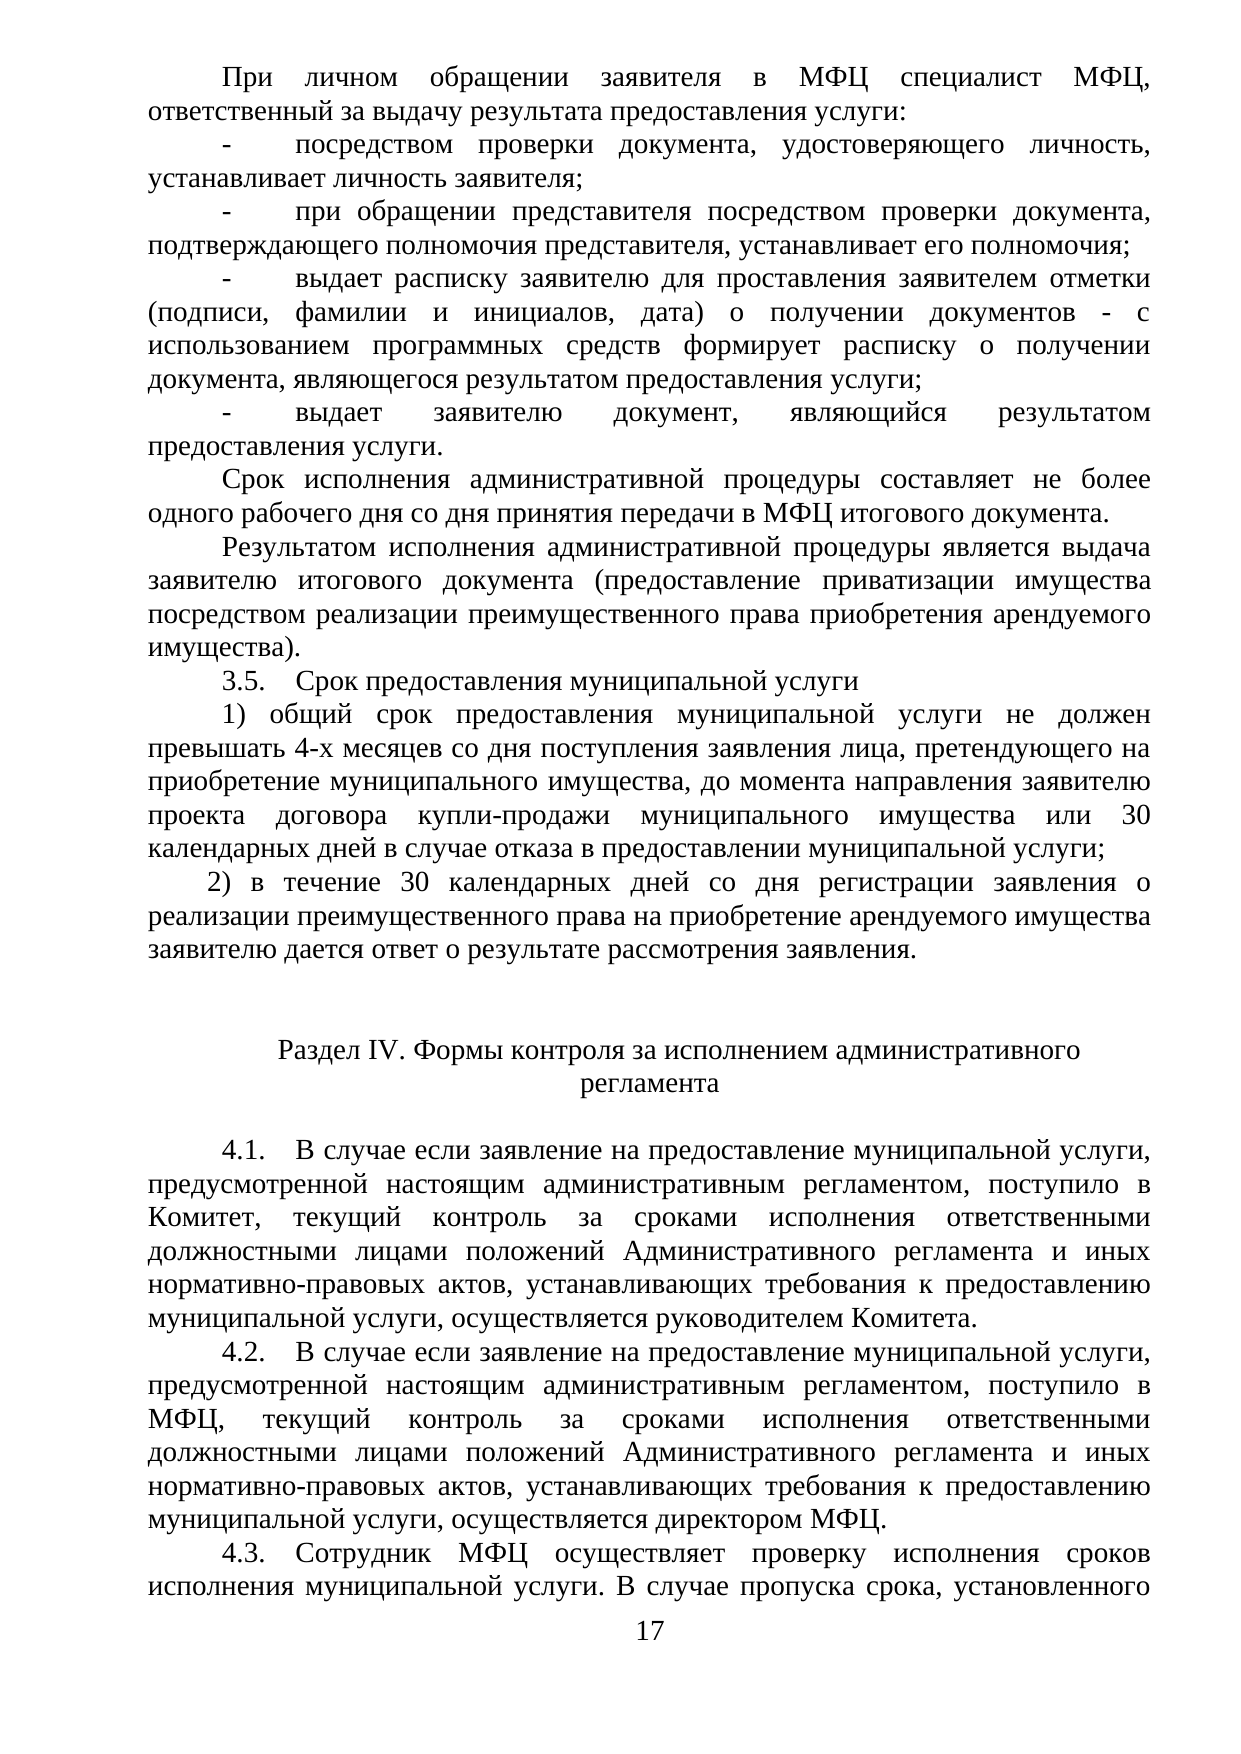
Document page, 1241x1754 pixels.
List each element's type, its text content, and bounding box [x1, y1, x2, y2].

text - выдает расписку заявителю для проставления заявителем отметки (подписи, фамилии и инициалов, дата) о получении документов - с использованием программных средств формирует расписку о получении документа, являющегося результатом предоставления услуги; [148, 260, 1152, 394]
text - посредством проверки документа, удостоверяющего личность, устанавливает личность заявителя; [148, 126, 1152, 193]
text Раздел IV. Формы контроля за исполнением административного регламента [148, 1032, 1152, 1099]
text Срок исполнения административной процедуры составляет не более одного рабочего дня со дня принятия передачи в МФЦ итогового документа. [148, 462, 1152, 529]
text При личном обращении заявителя в МФЦ специалист МФЦ, ответственный за выдачу результата предоставления услуги: [148, 59, 1152, 126]
text 4.2. В случае если заявление на предоставление муниципальной услуги, предусмотренной настоящим административным регламентом, поступило в МФЦ, текущий контроль за сроками исполнения ответственными должностными лицами положений Административного регламента и иных нормативно-правовых актов, устанавливающих требования к предоставлению муниципальной услуги, осуществляется директором МФЦ. [148, 1334, 1152, 1535]
text 4.1. В случае если заявление на предоставление муниципальной услуги, предусмотренной настоящим административным регламентом, поступило в Комитет, текущий контроль за сроками исполнения ответственными должностными лицами положений Административного регламента и иных нормативно-правовых актов, устанавливающих требования к предоставлению муниципальной услуги, осуществляется руководителем Комитета. [148, 1132, 1152, 1334]
text Результатом исполнения административной процедуры является выдача заявителю итогового документа (предоставление приватизации имущества посредством реализации преимущественного права приобретения арендуемого имущества). [148, 529, 1152, 663]
text 3.5. Срок предоставления муниципальной услуги [148, 663, 1152, 696]
text - при обращении представителя посредством проверки документа, подтверждающего полномочия представителя, устанавливает его полномочия; [148, 193, 1152, 260]
text 2) в течение 30 календарных дней со дня регистрации заявления о реализации преимущественного права на приобретение арендуемого имущества заявителю дается ответ о результате рассмотрения заявления. [148, 864, 1152, 965]
text 1) общий срок предоставления муниципальной услуги не должен превышать 4-х месяцев со дня поступления заявления лица, претендующего на приобретение муниципального имущества, до момента направления заявителю проекта договора купли-продажи муниципального имущества или 30 календарных дней в случае отказа в предоставлении муниципальной услуги; [148, 696, 1152, 864]
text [148, 1535, 1152, 1602]
text - выдает заявителю документ, являющийся результатом предоставления услуги. [148, 394, 1152, 462]
